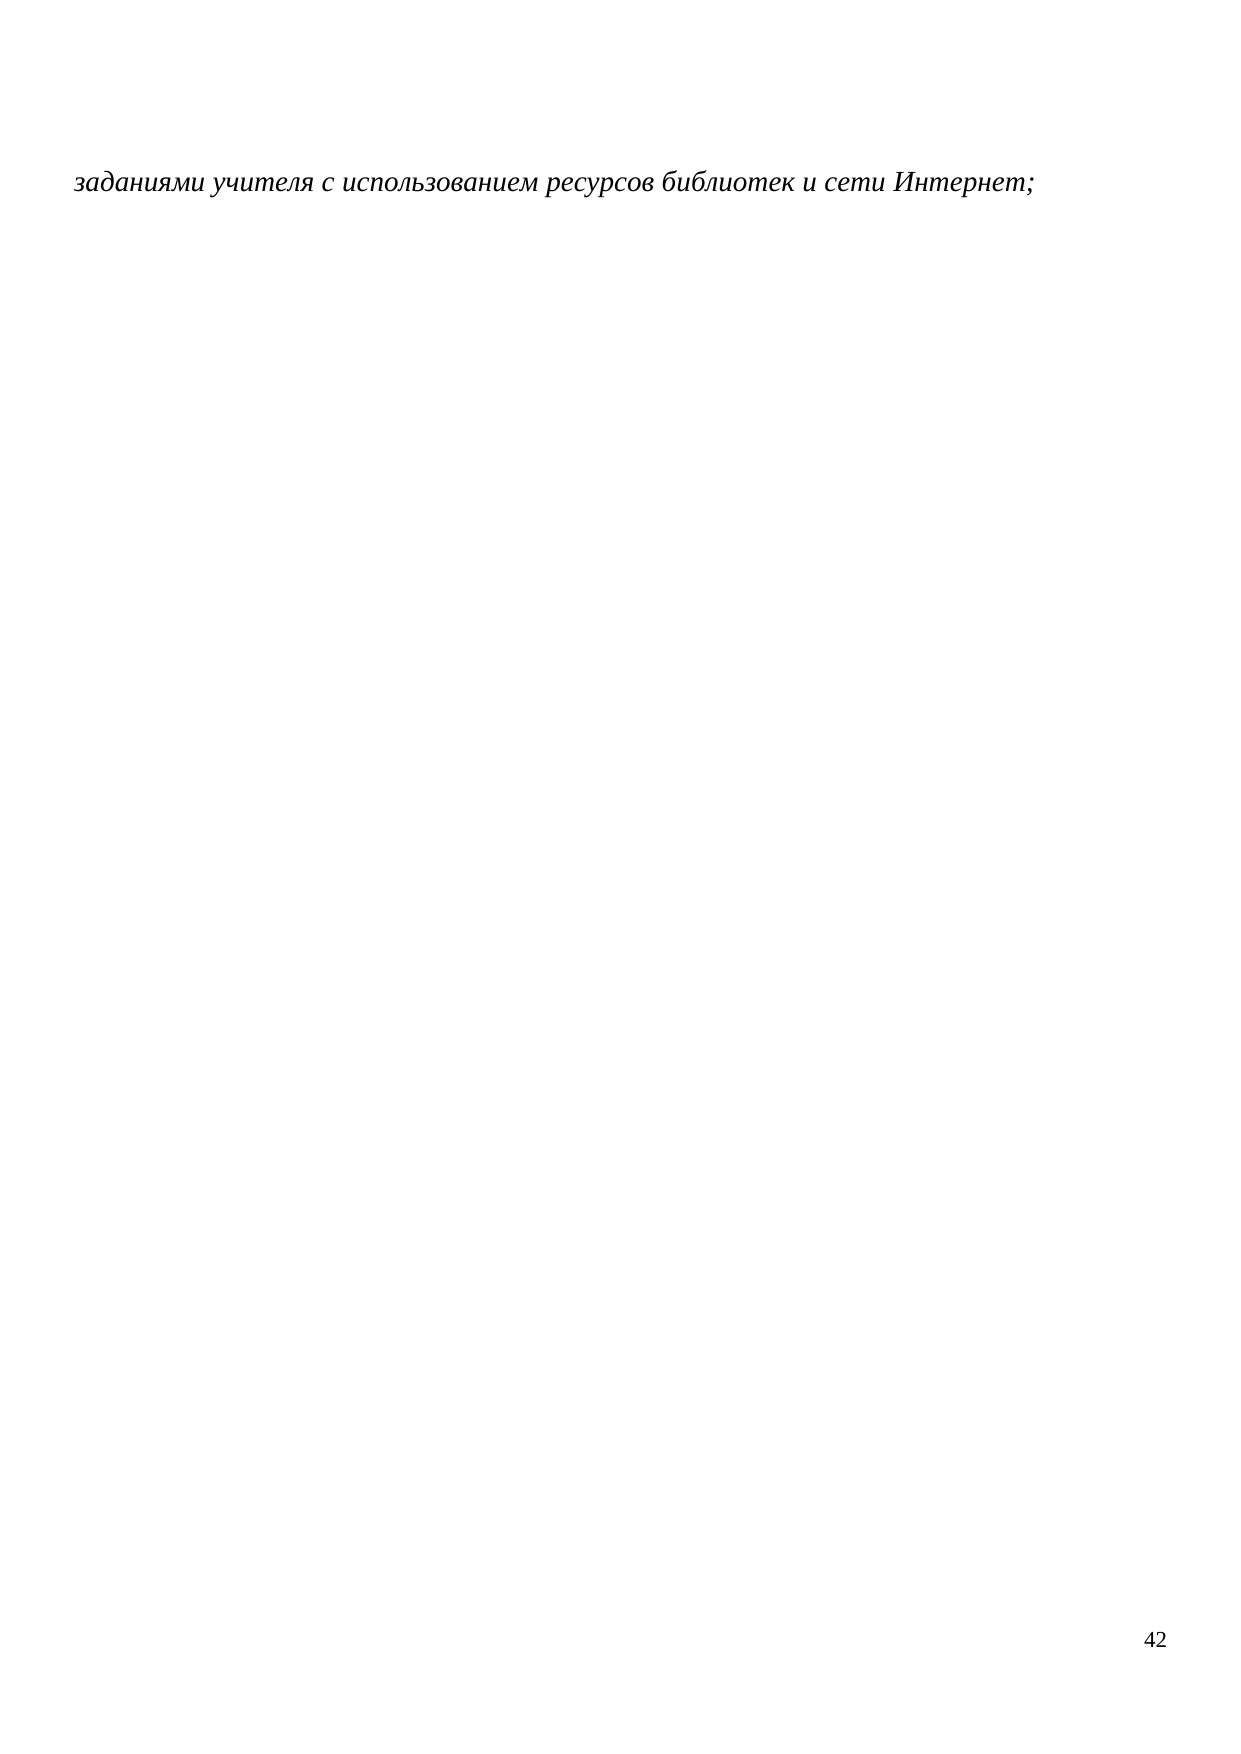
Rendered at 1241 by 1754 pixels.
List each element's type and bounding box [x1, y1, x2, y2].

list [74, 164, 1062, 198]
